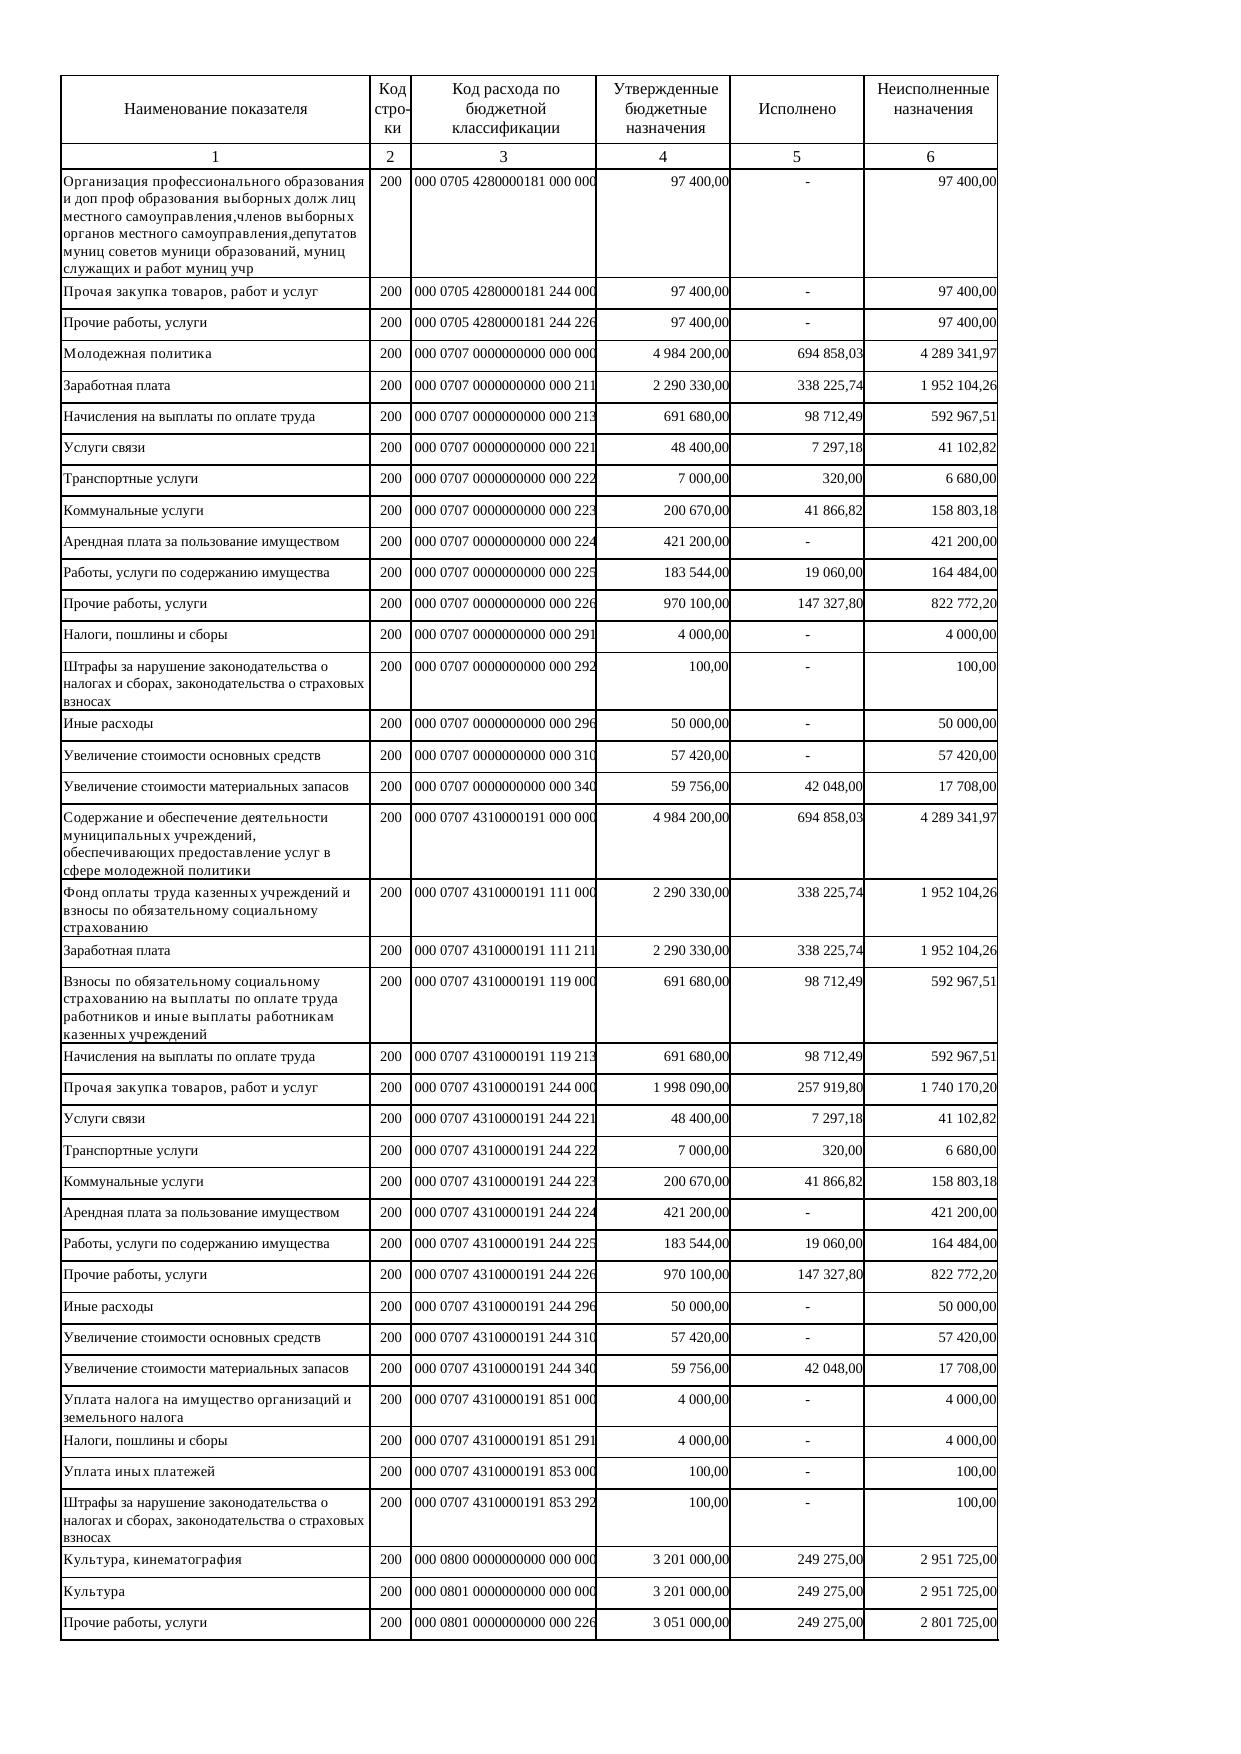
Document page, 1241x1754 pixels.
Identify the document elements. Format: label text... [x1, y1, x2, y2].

table_cell 000 0705 4280000181 000 000 [412, 170, 595, 277]
table_cell 4 000,00 [865, 1387, 997, 1426]
table_cell Иные расходы [62, 711, 369, 740]
table_cell 000 0707 0000000000 000 224 [412, 528, 595, 558]
table_cell Налоги, пошлины и сборы [62, 1427, 369, 1457]
table_cell 2 [371, 144, 410, 168]
table_cell 7 000,00 [597, 466, 729, 495]
table_cell 59 756,00 [597, 773, 729, 803]
table_cell Арендная плата за пользование имуществом [62, 1200, 369, 1229]
table_cell 200 [371, 497, 410, 527]
table_cell 200 [371, 773, 410, 803]
table_cell 000 0707 0000000000 000 340 [412, 773, 595, 803]
table_cell 200 [371, 880, 410, 936]
table_cell 694 858,03 [731, 341, 863, 371]
table_cell Увеличение стоимости материальных запасов [62, 1356, 369, 1385]
table_cell 000 0707 4310000191 119 000 [412, 968, 595, 1042]
table_header Утвержденные бюджетные назначения [597, 76, 729, 142]
table_cell 320,00 [731, 1137, 863, 1167]
table_cell 200 [371, 1293, 410, 1323]
table_cell 249 275,00 [731, 1610, 863, 1639]
table_cell 4 984 200,00 [597, 341, 729, 371]
table_cell 57 420,00 [597, 742, 729, 772]
table_cell 000 0707 4310000191 244 340 [412, 1356, 595, 1385]
table_cell 000 0707 4310000191 244 000 [412, 1075, 595, 1104]
table_cell 200 [371, 711, 410, 740]
table_cell Штрафы за нарушение законодательства о налогах и сборах, законодательства о страховых взносах [62, 1490, 369, 1546]
table_cell 200 [371, 742, 410, 772]
table_header Неисполненные назначения [865, 76, 997, 142]
table_cell 4 000,00 [597, 1427, 729, 1457]
table_cell 200 [371, 528, 410, 558]
table_cell 48 400,00 [597, 435, 729, 464]
table_cell Арендная плата за пользование имуществом [62, 528, 369, 558]
table_cell 200 [371, 435, 410, 464]
table_cell 7 297,18 [731, 435, 863, 464]
table_cell Прочие работы, услуги [62, 591, 369, 620]
table_cell 000 0707 4310000191 853 000 [412, 1458, 595, 1488]
table_cell Молодежная политика [62, 341, 369, 371]
table_cell 1 952 104,26 [865, 372, 997, 402]
table_cell 200 [371, 968, 410, 1042]
table_cell Организация профессионального образования и доп проф образования выборных долж лиц местного самоуправления,членов выборных органов местного самоуправления,депутатов муниц советов муници образований, муниц служащих и работ муниц учр [62, 170, 369, 277]
table_cell 822 772,20 [865, 1262, 997, 1292]
table_cell 164 484,00 [865, 1231, 997, 1260]
table_cell Фонд оплаты труда казенных учреждений и взносы по обязательному социальному страхованию [62, 880, 369, 936]
table_header Код расхода по бюджетной классификации [412, 76, 595, 142]
table_cell 50 000,00 [597, 1293, 729, 1323]
table_cell 4 000,00 [597, 1387, 729, 1426]
table_cell 3 201 000,00 [597, 1578, 729, 1608]
table_cell 000 0707 4310000191 851 291 [412, 1427, 595, 1457]
table_cell 200 [371, 1490, 410, 1546]
table_cell Коммунальные услуги [62, 1168, 369, 1198]
table_cell 147 327,80 [731, 591, 863, 620]
table_cell 164 484,00 [865, 560, 997, 589]
table_cell Налоги, пошлины и сборы [62, 622, 369, 652]
table_cell 1 952 104,26 [865, 937, 997, 967]
table_cell 200 [371, 1168, 410, 1198]
table_cell 200 [371, 1137, 410, 1167]
table_cell - [731, 528, 863, 558]
table_cell 000 0707 4310000191 111 000 [412, 880, 595, 936]
table_cell - [731, 170, 863, 277]
table_cell 4 289 341,97 [865, 341, 997, 371]
table_cell 97 400,00 [597, 310, 729, 339]
table_cell 5 [731, 144, 863, 168]
table_cell 6 680,00 [865, 466, 997, 495]
table_cell 97 400,00 [597, 278, 729, 308]
table_cell 200 [371, 1356, 410, 1385]
table_cell Прочая закупка товаров, работ и услуг [62, 1075, 369, 1104]
table_cell Уплата иных платежей [62, 1458, 369, 1488]
table_cell 48 400,00 [597, 1106, 729, 1136]
table_cell 3 201 000,00 [597, 1547, 729, 1577]
table_cell 000 0707 0000000000 000 000 [412, 341, 595, 371]
table_cell 200 [371, 937, 410, 967]
table_cell - [731, 653, 863, 709]
table_cell 000 0707 0000000000 000 310 [412, 742, 595, 772]
table_cell 50 000,00 [597, 711, 729, 740]
table_cell 97 400,00 [865, 310, 997, 339]
table_cell 694 858,03 [731, 805, 863, 878]
table_cell 000 0707 4310000191 244 224 [412, 1200, 595, 1229]
table_cell 421 200,00 [597, 1200, 729, 1229]
table_cell 147 327,80 [731, 1262, 863, 1292]
table_cell 000 0801 0000000000 000 226 [412, 1610, 595, 1639]
table_cell Прочие работы, услуги [62, 1610, 369, 1639]
table_cell 57 420,00 [865, 1325, 997, 1354]
table_cell - [731, 1490, 863, 1546]
table_cell 100,00 [597, 1458, 729, 1488]
table_cell 200 [371, 653, 410, 709]
table_cell Взносы по обязательному социальному страхованию на выплаты по оплате труда работников и иные выплаты работникам казенных учреждений [62, 968, 369, 1042]
table_cell - [731, 742, 863, 772]
table_cell 4 984 200,00 [597, 805, 729, 878]
table_cell 338 225,74 [731, 372, 863, 402]
table_cell 6 680,00 [865, 1137, 997, 1167]
table_cell 000 0707 0000000000 000 213 [412, 404, 595, 433]
table_cell 98 712,49 [731, 968, 863, 1042]
table_cell 200 [371, 372, 410, 402]
table_cell 41 866,82 [731, 1168, 863, 1198]
table_cell 200 670,00 [597, 497, 729, 527]
table_cell 200 670,00 [597, 1168, 729, 1198]
table_cell 200 [371, 560, 410, 589]
table_cell 7 297,18 [731, 1106, 863, 1136]
table_cell 200 [371, 1387, 410, 1426]
table_cell Культура, кинематография [62, 1547, 369, 1577]
table_cell 2 290 330,00 [597, 937, 729, 967]
table_cell 100,00 [865, 1490, 997, 1546]
table_cell 41 102,82 [865, 1106, 997, 1136]
table_cell 200 [371, 1427, 410, 1457]
table_cell 592 967,51 [865, 968, 997, 1042]
table_cell 200 [371, 1262, 410, 1292]
table_cell 19 060,00 [731, 1231, 863, 1260]
table_cell Транспортные услуги [62, 466, 369, 495]
table_cell 000 0707 4310000191 244 222 [412, 1137, 595, 1167]
table_cell 970 100,00 [597, 1262, 729, 1292]
table_header Код стро-ки [371, 76, 410, 142]
table_header Наименование показателя [62, 76, 369, 142]
table_cell 100,00 [865, 1458, 997, 1488]
table_cell Содержание и обеспечение деятельности муниципальных учреждений, обеспечивающих предоставление услуг в сфере молодежной политики [62, 805, 369, 878]
table_cell 1 952 104,26 [865, 880, 997, 936]
table_cell - [731, 1387, 863, 1426]
table_cell 000 0707 0000000000 000 226 [412, 591, 595, 620]
table_cell 50 000,00 [865, 711, 997, 740]
table_cell 97 400,00 [597, 170, 729, 277]
table_cell 1 998 090,00 [597, 1075, 729, 1104]
table_cell Прочие работы, услуги [62, 310, 369, 339]
table_cell Увеличение стоимости основных средств [62, 742, 369, 772]
table_cell 000 0707 4310000191 111 211 [412, 937, 595, 967]
table_cell - [731, 1293, 863, 1323]
table_cell - [731, 278, 863, 308]
table_cell 200 [371, 622, 410, 652]
table_cell 200 [371, 1578, 410, 1608]
table_cell 200 [371, 404, 410, 433]
table_cell Уплата налога на имущество организаций и земельного налога [62, 1387, 369, 1426]
table_cell 200 [371, 1610, 410, 1639]
table_cell 100,00 [597, 653, 729, 709]
table_cell Увеличение стоимости основных средств [62, 1325, 369, 1354]
table_cell 000 0707 4310000191 244 223 [412, 1168, 595, 1198]
table_cell 3 051 000,00 [597, 1610, 729, 1639]
table_cell 183 544,00 [597, 1231, 729, 1260]
table_cell 57 420,00 [597, 1325, 729, 1354]
table_cell 200 [371, 1231, 410, 1260]
table_cell 000 0707 0000000000 000 221 [412, 435, 595, 464]
table_cell Штрафы за нарушение законодательства о налогах и сборах, законодательства о страховых взносах [62, 653, 369, 709]
table_cell 17 708,00 [865, 773, 997, 803]
table_cell Работы, услуги по содержанию имущества [62, 1231, 369, 1260]
table_cell Увеличение стоимости материальных запасов [62, 773, 369, 803]
table_cell 000 0707 4310000191 853 292 [412, 1490, 595, 1546]
table_cell - [731, 1458, 863, 1488]
table_cell 000 0707 4310000191 000 000 [412, 805, 595, 878]
table_cell 200 [371, 1547, 410, 1577]
table_cell 249 275,00 [731, 1578, 863, 1608]
table_cell 183 544,00 [597, 560, 729, 589]
table_cell 200 [371, 278, 410, 308]
table_cell 200 [371, 1044, 410, 1073]
table_cell 200 [371, 466, 410, 495]
table_cell 000 0800 0000000000 000 000 [412, 1547, 595, 1577]
table_cell 4 289 341,97 [865, 805, 997, 878]
table_cell 42 048,00 [731, 773, 863, 803]
table_cell 2 290 330,00 [597, 880, 729, 936]
table_cell 2 290 330,00 [597, 372, 729, 402]
table_cell 000 0705 4280000181 244 226 [412, 310, 595, 339]
table_cell 7 000,00 [597, 1137, 729, 1167]
table_cell 000 0707 4310000191 244 296 [412, 1293, 595, 1323]
table_cell 19 060,00 [731, 560, 863, 589]
table_cell 41 102,82 [865, 435, 997, 464]
table_cell 421 200,00 [865, 528, 997, 558]
table_cell 338 225,74 [731, 937, 863, 967]
table_cell 257 919,80 [731, 1075, 863, 1104]
table_cell 100,00 [865, 653, 997, 709]
table_cell 000 0707 4310000191 244 310 [412, 1325, 595, 1354]
table_cell 592 967,51 [865, 404, 997, 433]
table_cell 000 0707 0000000000 000 222 [412, 466, 595, 495]
table_cell 000 0707 4310000191 244 225 [412, 1231, 595, 1260]
table_cell 421 200,00 [597, 528, 729, 558]
table_cell 000 0707 0000000000 000 291 [412, 622, 595, 652]
table_cell 200 [371, 170, 410, 277]
table_cell 592 967,51 [865, 1044, 997, 1073]
table_cell 000 0707 4310000191 244 226 [412, 1262, 595, 1292]
table_cell 158 803,18 [865, 1168, 997, 1198]
table_cell 200 [371, 1106, 410, 1136]
table_cell 1 [62, 144, 369, 168]
table_cell 4 [597, 144, 729, 168]
table_cell 249 275,00 [731, 1547, 863, 1577]
table_cell - [731, 1427, 863, 1457]
table_cell 41 866,82 [731, 497, 863, 527]
table_cell 2 801 725,00 [865, 1610, 997, 1639]
table_cell 822 772,20 [865, 591, 997, 620]
table_cell 200 [371, 341, 410, 371]
table_cell 000 0707 4310000191 244 221 [412, 1106, 595, 1136]
table_cell 97 400,00 [865, 278, 997, 308]
table_cell - [731, 1200, 863, 1229]
table_cell 691 680,00 [597, 968, 729, 1042]
table_cell 000 0707 0000000000 000 296 [412, 711, 595, 740]
table_header Исполнено [731, 76, 863, 142]
table_cell 421 200,00 [865, 1200, 997, 1229]
table_cell 970 100,00 [597, 591, 729, 620]
table_cell Транспортные услуги [62, 1137, 369, 1167]
table_cell Услуги связи [62, 435, 369, 464]
table_cell Прочая закупка товаров, работ и услуг [62, 278, 369, 308]
table_cell 98 712,49 [731, 1044, 863, 1073]
table_cell 1 740 170,20 [865, 1075, 997, 1104]
table_cell 000 0707 4310000191 851 000 [412, 1387, 595, 1426]
table_cell 50 000,00 [865, 1293, 997, 1323]
table_cell 320,00 [731, 466, 863, 495]
table_cell 691 680,00 [597, 1044, 729, 1073]
table_cell 57 420,00 [865, 742, 997, 772]
table_cell 17 708,00 [865, 1356, 997, 1385]
table_cell 691 680,00 [597, 404, 729, 433]
table_cell Прочие работы, услуги [62, 1262, 369, 1292]
table_cell Заработная плата [62, 937, 369, 967]
table_cell 2 951 725,00 [865, 1547, 997, 1577]
table_cell 000 0801 0000000000 000 000 [412, 1578, 595, 1608]
table_cell 000 0705 4280000181 244 000 [412, 278, 595, 308]
table_cell 4 000,00 [865, 622, 997, 652]
table_cell 2 951 725,00 [865, 1578, 997, 1608]
table_cell 200 [371, 591, 410, 620]
table_cell Коммунальные услуги [62, 497, 369, 527]
table_cell 4 000,00 [597, 622, 729, 652]
table_cell 42 048,00 [731, 1356, 863, 1385]
table_cell Культура [62, 1578, 369, 1608]
table_cell Заработная плата [62, 372, 369, 402]
table_cell - [731, 622, 863, 652]
table_cell 158 803,18 [865, 497, 997, 527]
table_cell 200 [371, 1325, 410, 1354]
table_cell 3 [412, 144, 595, 168]
table_cell - [731, 711, 863, 740]
table_cell Начисления на выплаты по оплате труда [62, 1044, 369, 1073]
table_cell 97 400,00 [865, 170, 997, 277]
table_cell 200 [371, 310, 410, 339]
table_cell 000 0707 0000000000 000 292 [412, 653, 595, 709]
table_cell - [731, 1325, 863, 1354]
table_cell 200 [371, 1458, 410, 1488]
table_cell 338 225,74 [731, 880, 863, 936]
table_cell - [731, 310, 863, 339]
table_cell 200 [371, 1200, 410, 1229]
table_cell 4 000,00 [865, 1427, 997, 1457]
table_cell 000 0707 4310000191 119 213 [412, 1044, 595, 1073]
table_cell 59 756,00 [597, 1356, 729, 1385]
table_cell 98 712,49 [731, 404, 863, 433]
table_cell 200 [371, 805, 410, 878]
table_cell Начисления на выплаты по оплате труда [62, 404, 369, 433]
table_cell 200 [371, 1075, 410, 1104]
table_cell 000 0707 0000000000 000 225 [412, 560, 595, 589]
table_cell Работы, услуги по содержанию имущества [62, 560, 369, 589]
table_cell 000 0707 0000000000 000 223 [412, 497, 595, 527]
table_cell Иные расходы [62, 1293, 369, 1323]
table_cell 000 0707 0000000000 000 211 [412, 372, 595, 402]
table_cell 6 [865, 144, 997, 168]
table_cell Услуги связи [62, 1106, 369, 1136]
table_cell 100,00 [597, 1490, 729, 1546]
